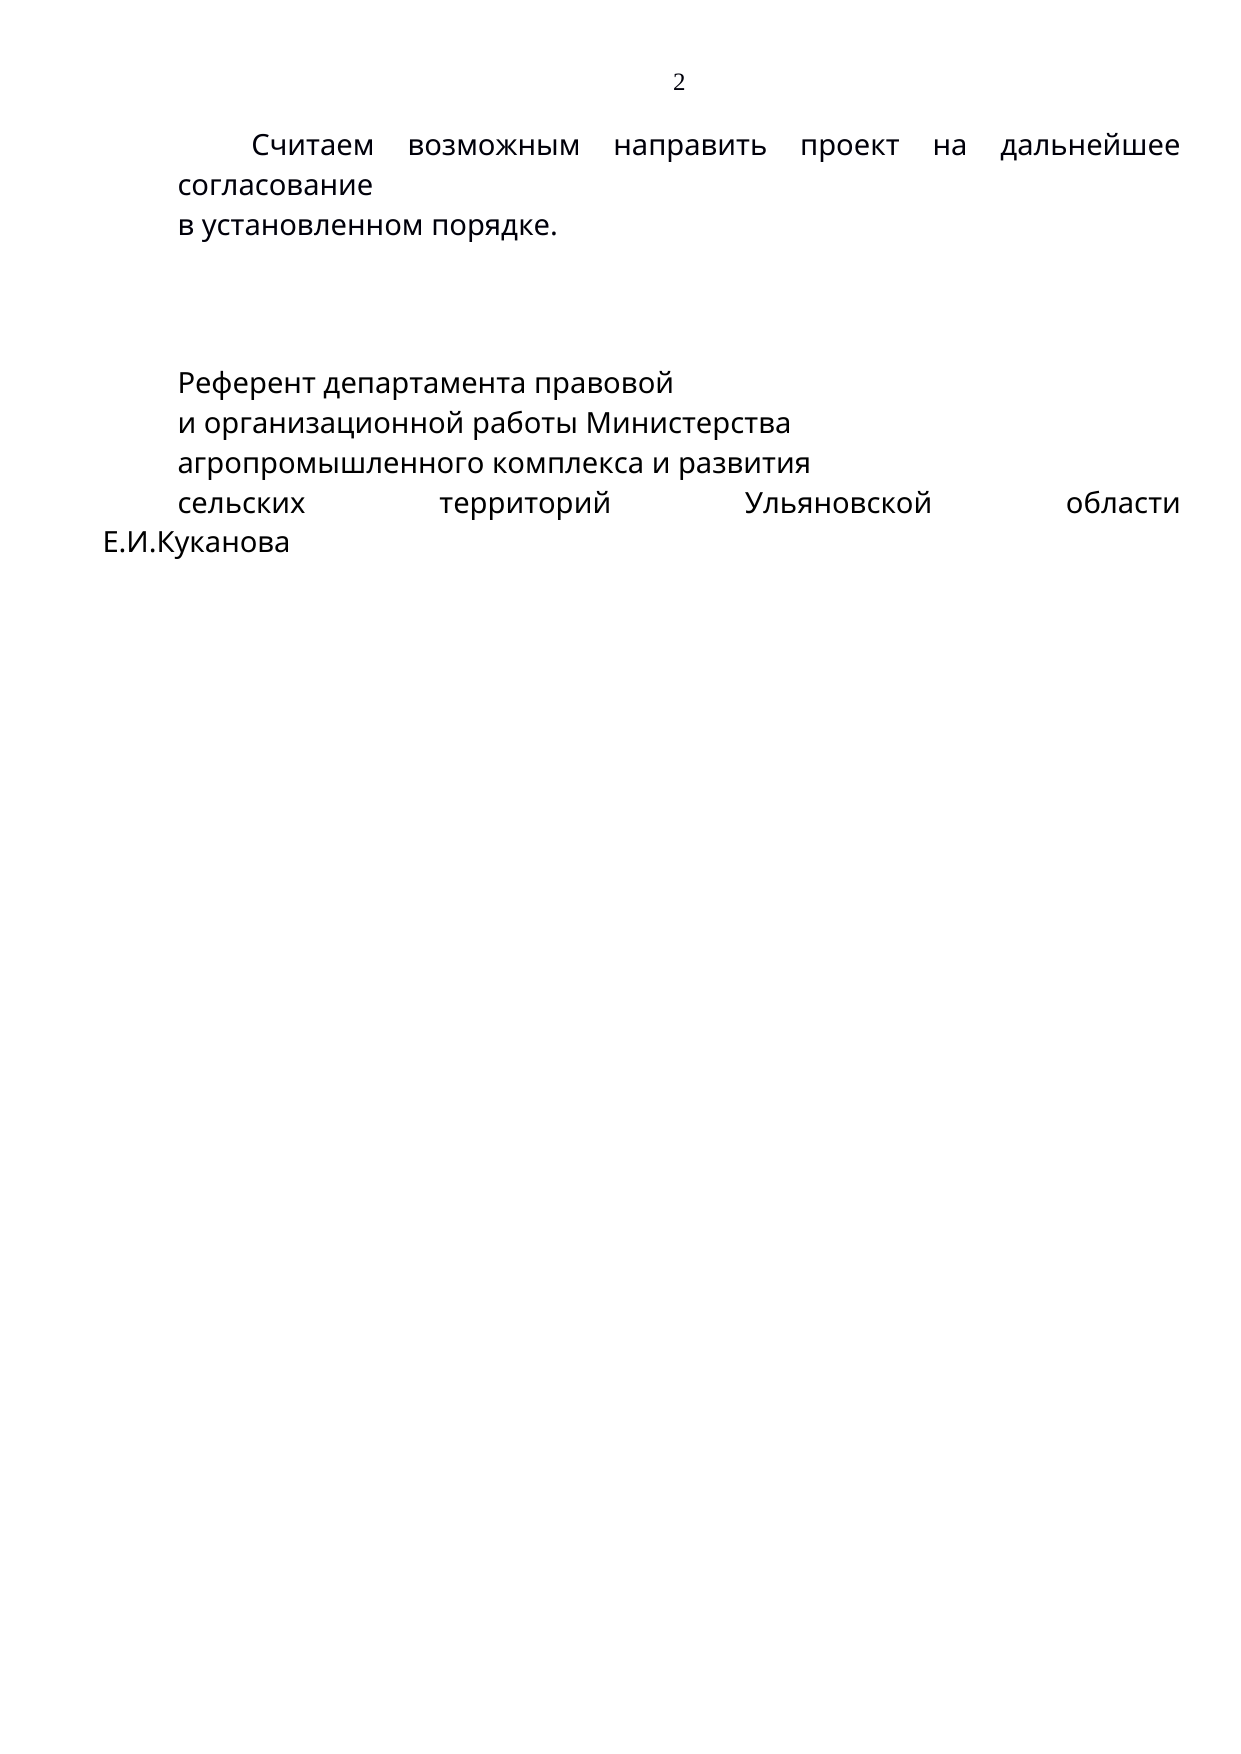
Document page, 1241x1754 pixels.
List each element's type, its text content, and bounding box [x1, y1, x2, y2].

text Референт департамента правовой [102, 363, 1181, 402]
text Считаем возможным направить проект на дальнейшее согласование в установленном порядке. [177, 125, 1181, 244]
text агропромышленного комплекса и развития [102, 442, 1181, 482]
text и организационной работы Министерства [102, 402, 1181, 442]
text сельских территорий Ульяновской области Е.И.Куканова [102, 482, 1181, 561]
